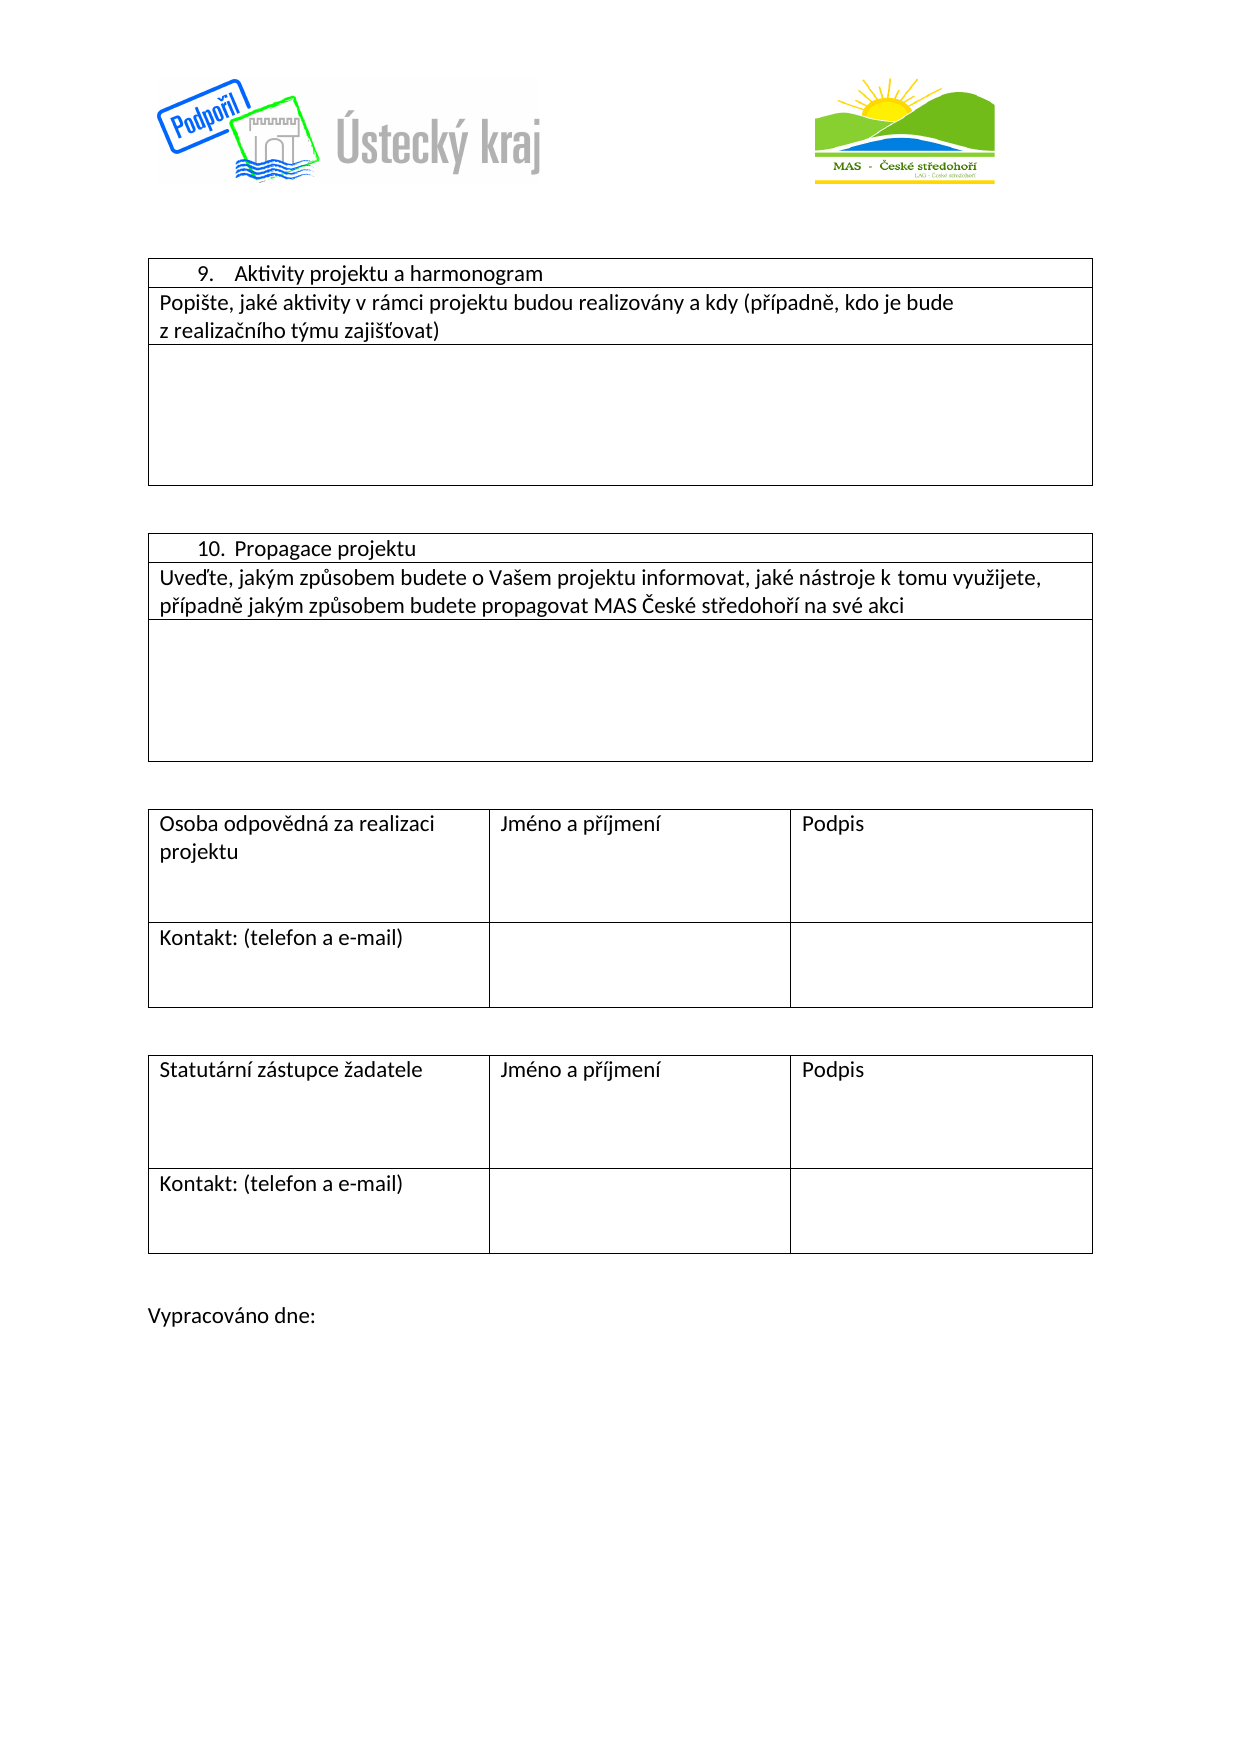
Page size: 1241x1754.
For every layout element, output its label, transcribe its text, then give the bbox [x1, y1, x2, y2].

table_header Statutární zástupce žadatele [149, 1056, 489, 1168]
picture [815, 73, 995, 184]
table_cell [149, 620, 1092, 761]
table_cell Kontakt: (telefon a e-mail) [149, 1169, 489, 1253]
table_header Osoba odpovědná za realizaci projektu [149, 810, 489, 922]
table_header Jméno a příjmení [490, 810, 790, 922]
text Vypracováno dne: [148, 1301, 1093, 1329]
table_cell [791, 923, 1092, 1007]
table_header Propagace projektu [149, 534, 1092, 562]
table_header Podpis [791, 810, 1092, 922]
table_cell Uveďte, jakým způsobem budete o Vašem projektu informovat, jaké nástroje k tomu využijete, případně jakým způsobem budete propagovat MAS České středohoří na své akci [149, 563, 1092, 619]
table_cell [791, 1169, 1092, 1253]
table_cell Kontakt: (telefon a e-mail) [149, 923, 489, 1007]
table_cell [149, 345, 1092, 485]
table_cell [490, 1169, 790, 1253]
table_header Aktivity projektu a harmonogram [149, 259, 1092, 287]
table_header Podpis [791, 1056, 1092, 1168]
table_cell Popište, jaké aktivity v rámci projektu budou realizovány a kdy (případně, kdo je bude z realizačního týmu zajišťovat) [149, 288, 1092, 344]
picture [157, 78, 540, 183]
table_cell [490, 923, 790, 1007]
table_header Jméno a příjmení [490, 1056, 790, 1168]
